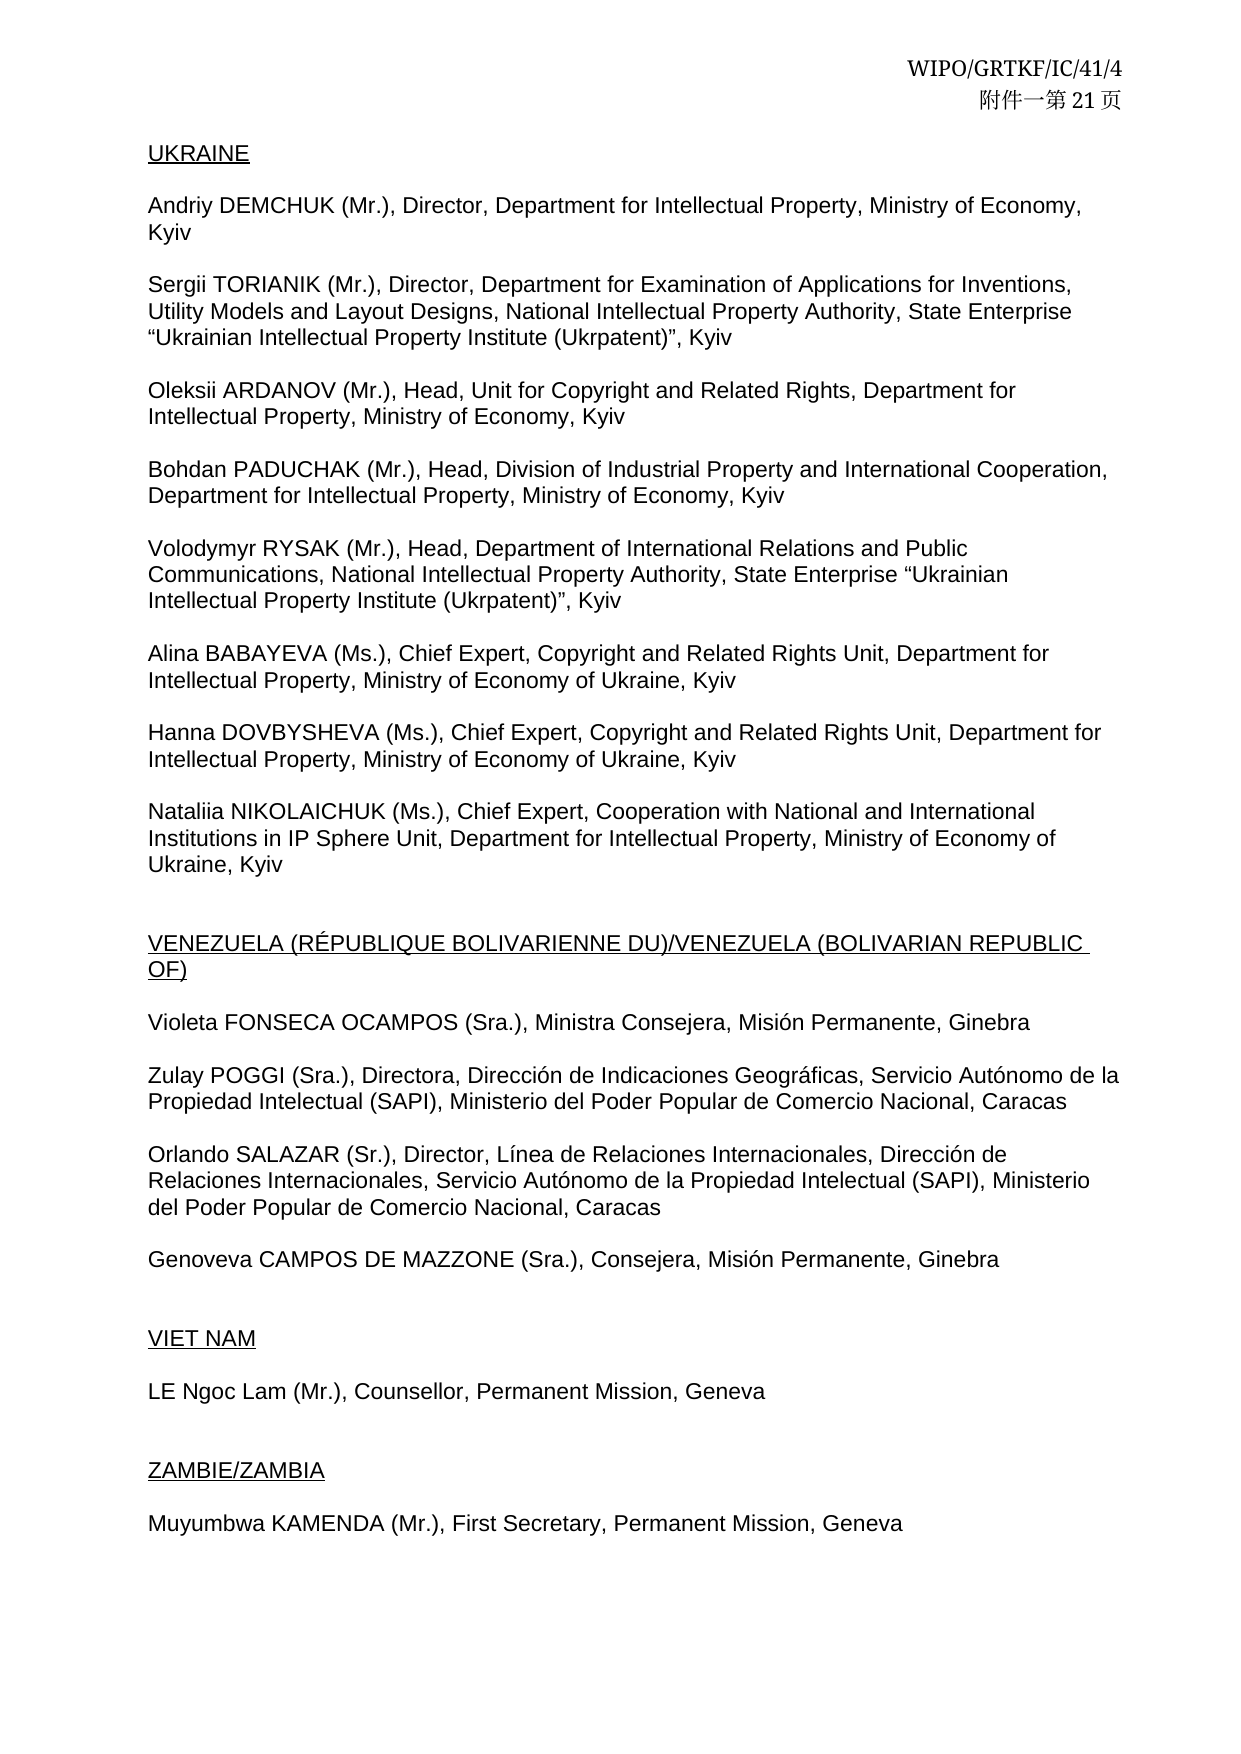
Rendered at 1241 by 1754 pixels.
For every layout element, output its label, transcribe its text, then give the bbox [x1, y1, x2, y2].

text Oleksii ARDANOV (Mr.), Head, Unit for Copyright and Related Rights, Department for Intellectual Property, Ministry of Economy, Kyiv [148, 377, 1122, 429]
text LE Ngoc Lam (Mr.), Counsellor, Permanent Mission, Geneva [148, 1378, 1122, 1404]
text VENEZUELA (RÉPUBLIQUE BOLIVARIENNE DU)/VENEZUELA (BOLIVARIAN REPUBLIC OF) [148, 930, 1122, 983]
text UKRAINE [148, 139, 1122, 166]
text Nataliia NIKOLAICHUK (Ms.), Chief Expert, Cooperation with National and International Institutions in IP Sphere Unit, Department for Intellectual Property, Ministry of Economy of Ukraine, Kyiv [148, 798, 1122, 877]
text Bohdan PADUCHAK (Mr.), Head, Division of Industrial Property and International Cooperation, Department for Intellectual Property, Ministry of Economy, Kyiv [148, 456, 1122, 508]
text Muyumbwa KAMENDA (Mr.), First Secretary, Permanent Mission, Geneva [148, 1510, 1122, 1536]
text ZAMBIE/ZAMBIA [148, 1457, 1122, 1483]
text Alina BABAYEVA (Ms.), Chief Expert, Copyright and Related Rights Unit, Department for Intellectual Property, Ministry of Economy of Ukraine, Kyiv [148, 640, 1122, 693]
text Sergii TORIANIK (Mr.), Director, Department for Examination of Applications for Inventions, Utility Models and Layout Designs, National Intellectual Property Authority, State Enterprise “Ukrainian Intellectual Property Institute (Ukrpatent)”, Kyiv [148, 271, 1122, 350]
text Violeta FONSECA OCAMPOS (Sra.), Ministra Consejera, Misión Permanente, Ginebra [148, 1009, 1122, 1036]
text Zulay POGGI (Sra.), Directora, Dirección de Indicaciones Geográficas, Servicio Autónomo de la Propiedad Intelectual (SAPI), Ministerio del Poder Popular de Comercio Nacional, Caracas [148, 1062, 1122, 1114]
text Andriy DEMCHUK (Mr.), Director, Department for Intellectual Property, Ministry of Economy, Kyiv [148, 192, 1122, 245]
text Hanna DOVBYSHEVA (Ms.), Chief Expert, Copyright and Related Rights Unit, Department for Intellectual Property, Ministry of Economy of Ukraine, Kyiv [148, 719, 1122, 772]
text VIET NAM [148, 1325, 1122, 1352]
text Genoveva CAMPOS DE MAZZONE (Sra.), Consejera, Misión Permanente, Ginebra [148, 1246, 1122, 1273]
text Orlando SALAZAR (Sr.), Director, Línea de Relaciones Internacionales, Dirección de Relaciones Internacionales, Servicio Autónomo de la Propiedad Intelectual (SAPI), Ministerio del Poder Popular de Comercio Nacional, Caracas [148, 1141, 1122, 1220]
text Volodymyr RYSAK (Mr.), Head, Department of International Relations and Public Communications, National Intellectual Property Authority, State Enterprise “Ukrainian Intellectual Property Institute (Ukrpatent)”, Kyiv [148, 535, 1122, 614]
